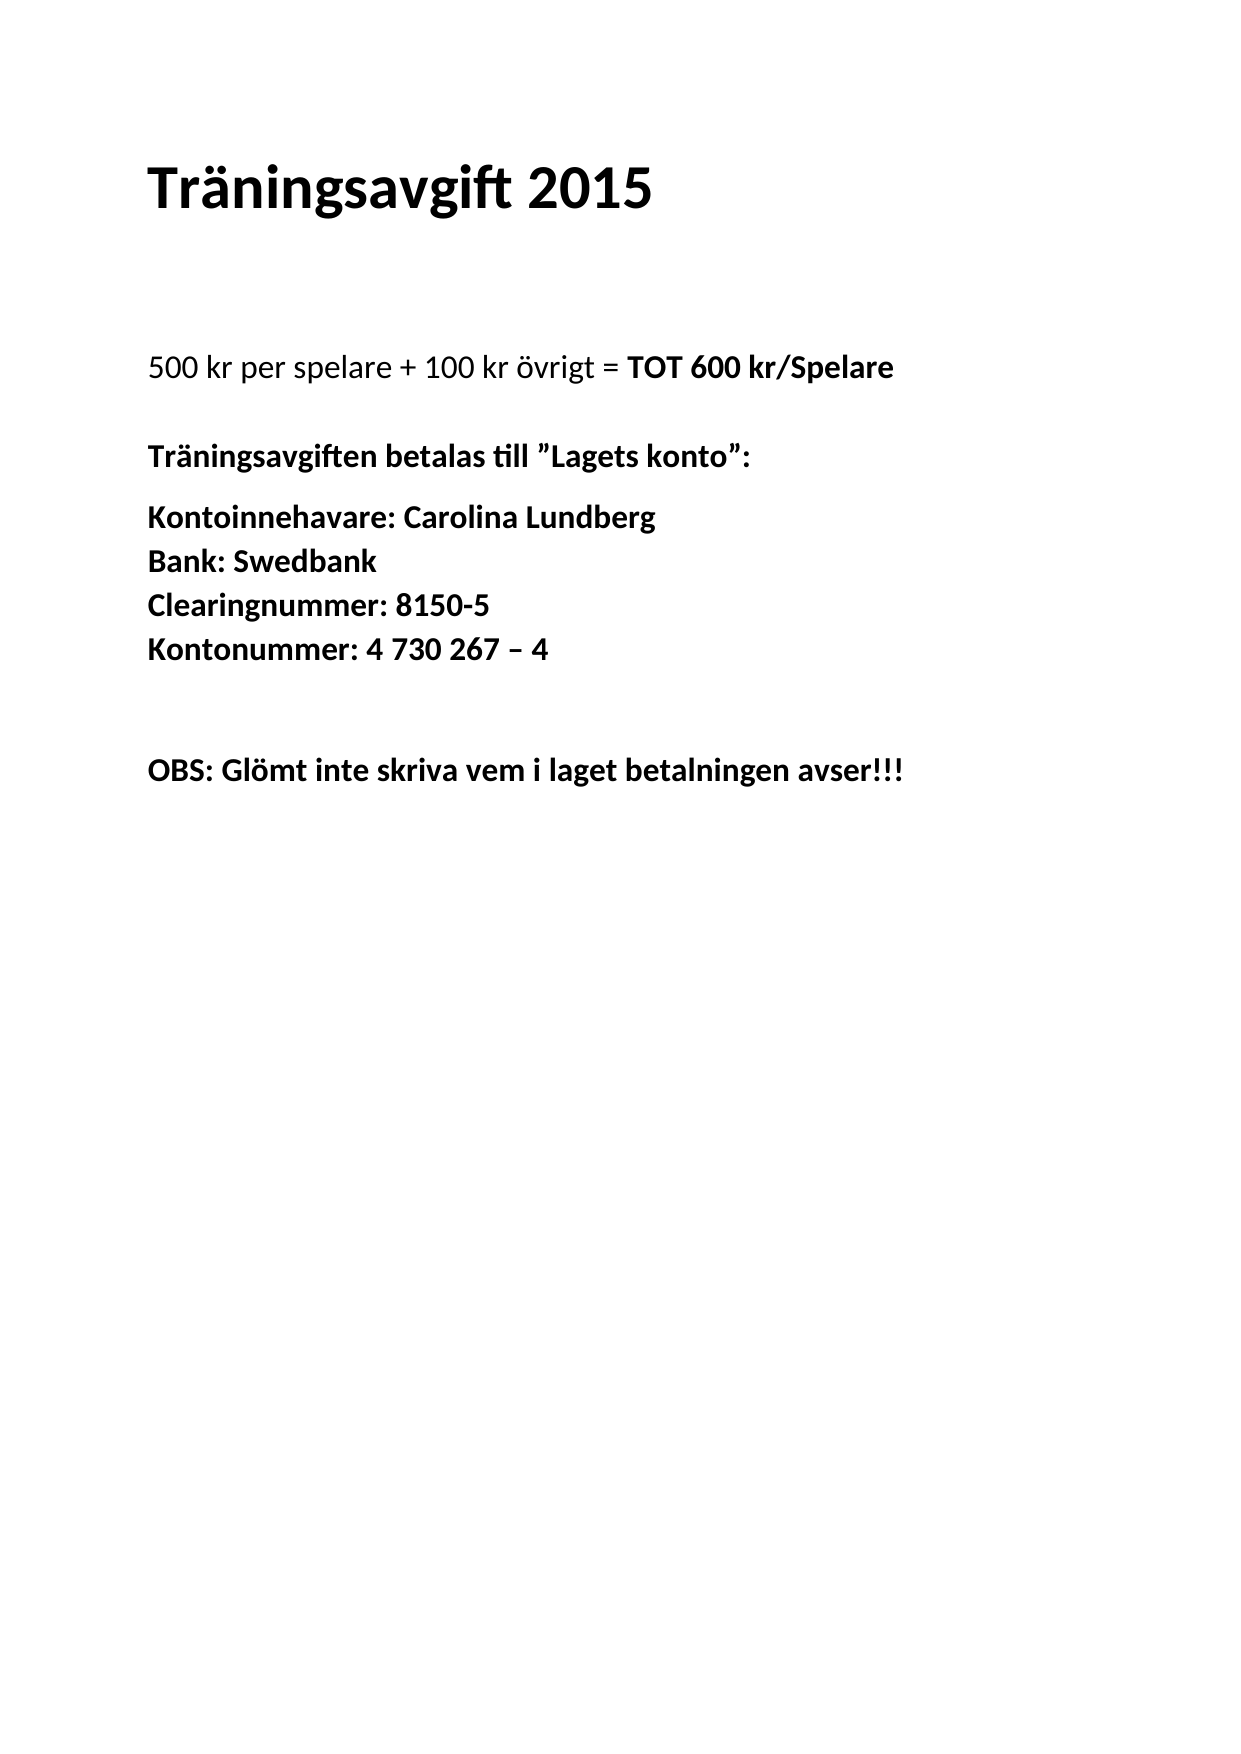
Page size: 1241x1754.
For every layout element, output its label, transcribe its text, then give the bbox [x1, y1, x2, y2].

text Träningsavgift 2015 [148, 148, 1093, 224]
text Kontoinnehavare: Carolina Lundberg Bank: Swedbank Clearingnummer: 8150-5 Kontonummer: 4 730 267 – 4 [148, 496, 1093, 669]
text Träningsavgiften betalas till ”Lagets konto”: [148, 436, 1093, 476]
text 500 kr per spelare + 100 kr övrigt = TOT 600 kr/Spelare [148, 346, 1093, 417]
text OBS: Glömt inte skriva vem i laget betalningen avser!!! [148, 749, 1093, 790]
